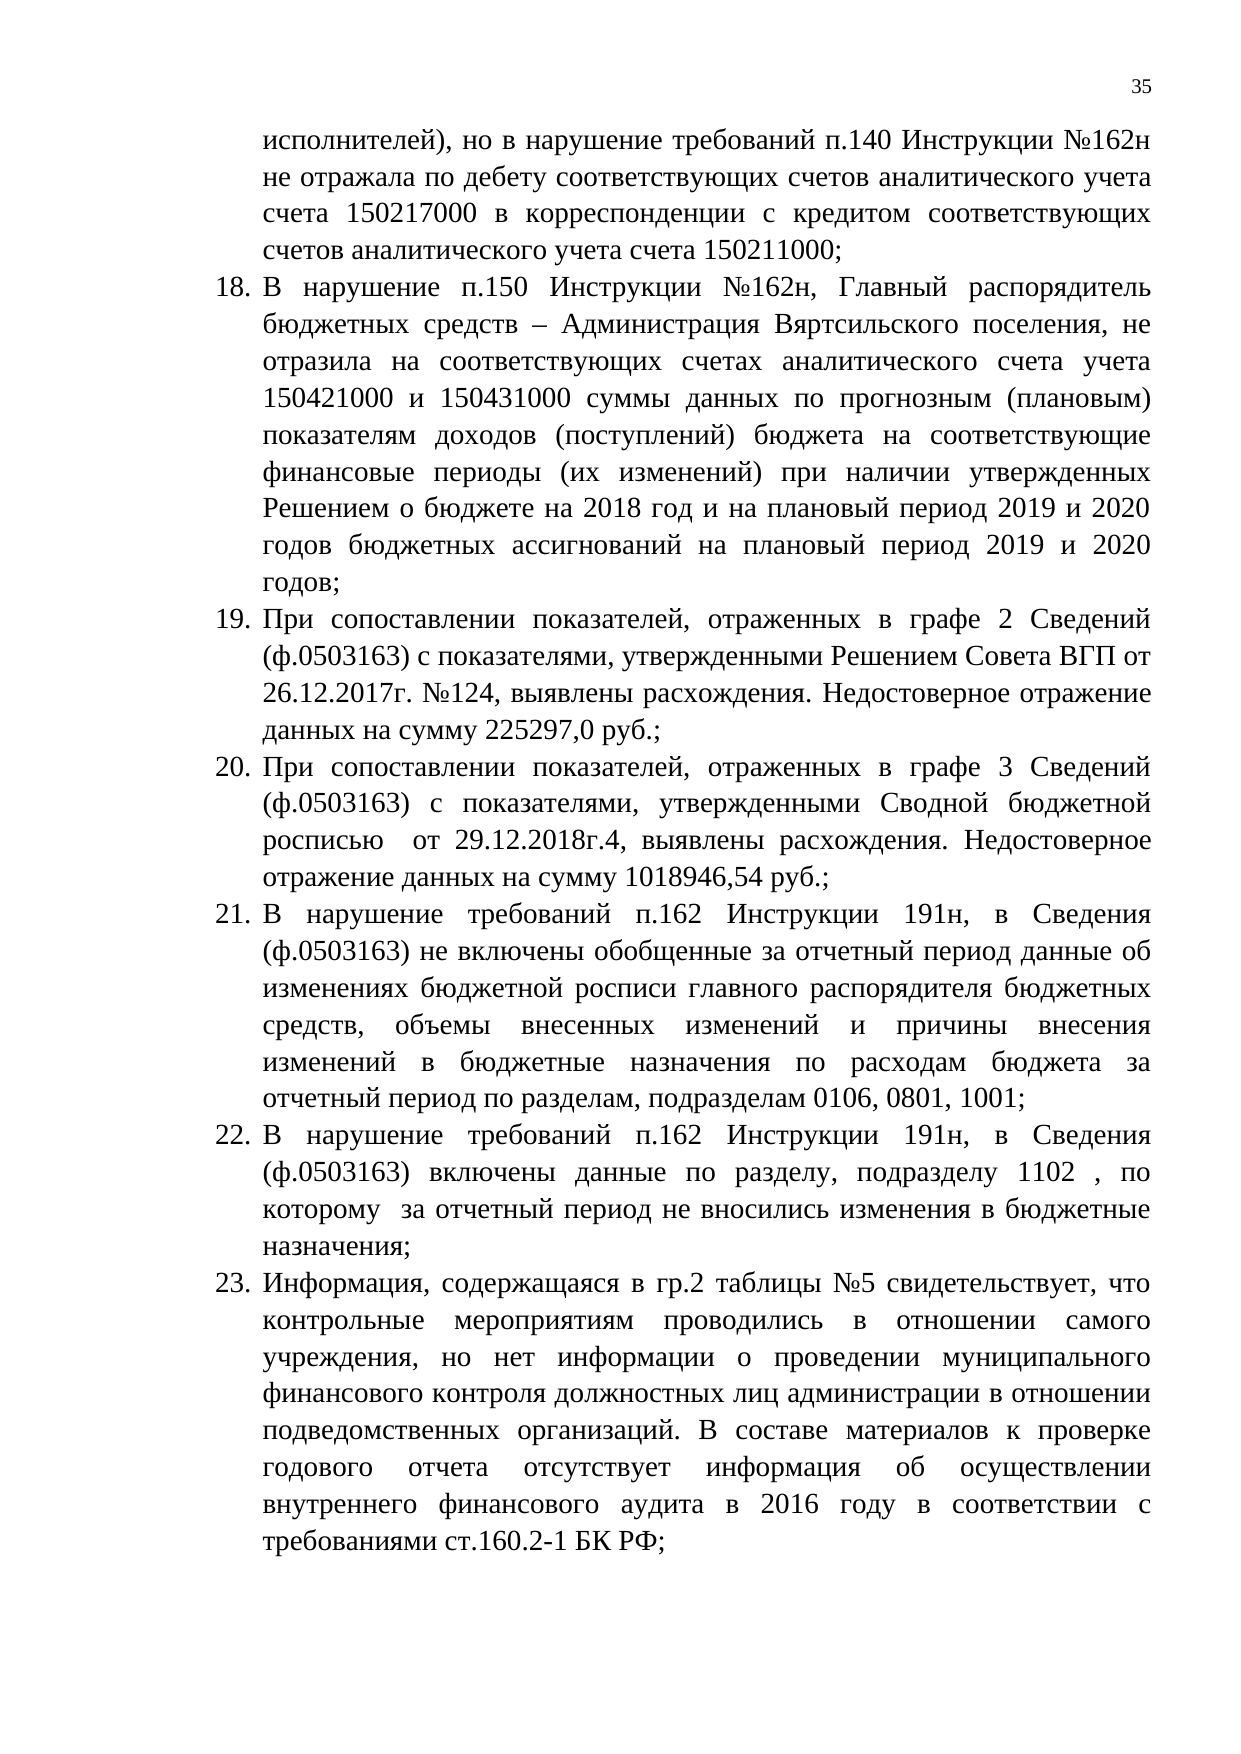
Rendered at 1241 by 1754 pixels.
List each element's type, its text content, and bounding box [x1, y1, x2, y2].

list В нарушение п.150 Инструкции №162н, Главный распорядитель бюджетных средств – Администрация Вяртсильского поселения, не отразила на соответствующих счетах аналитического счета учета 150421000 и 150431000 суммы данных по прогнозным (плановым) показателям доходов (поступлений) бюджета на соответствующие финансовые периоды (их изменений) при наличии утвержденных Решением о бюджете на 2018 год и на плановый период 2019 и 2020 годов бюджетных ассигнований на плановый период 2019 и 2020 годов; [215, 269, 1152, 598]
list Информация, содержащаяся в гр.2 таблицы №5 свидетельствует, что контрольные мероприятиям проводились в отношении самого учреждения, но нет информации о проведении муниципального финансового контроля должностных лиц администрации в отношении подведомственных организаций. В составе материалов к проверке годового отчета отсутствует информация об осуществлении внутреннего финансового аудита в 2016 году в соответствии с требованиями ст.160.2-1 БК РФ; [215, 1265, 1152, 1557]
list В нарушение требований п.162 Инструкции 191н, в Сведения (ф.0503163) включены данные по разделу, подразделу 1102 , по которому за отчетный период не вносились изменения в бюджетные назначения; [215, 1117, 1152, 1262]
list При сопоставлении показателей, отраженных в графе 3 Сведений (ф.0503163) с показателями, утвержденными Сводной бюджетной росписью от 29.12.2018г.4, выявлены расхождения. Недостоверное отражение данных на сумму 1018946,54 руб.; [215, 749, 1152, 893]
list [215, 122, 1152, 266]
list При сопоставлении показателей, отраженных в графе 2 Сведений (ф.0503163) с показателями, утвержденными Решением Совета ВГП от 26.12.2017г. №124, выявлены расхождения. Недостоверное отражение данных на сумму 225297,0 руб.; [215, 601, 1152, 745]
list В нарушение требований п.162 Инструкции 191н, в Сведения (ф.0503163) не включены обобщенные за отчетный период данные об изменениях бюджетной росписи главного распорядителя бюджетных средств, объемы внесенных изменений и причины внесения изменений в бюджетные назначения по расходам бюджета за отчетный период по разделам, подразделам 0106, 0801, 1001; [215, 896, 1152, 1114]
